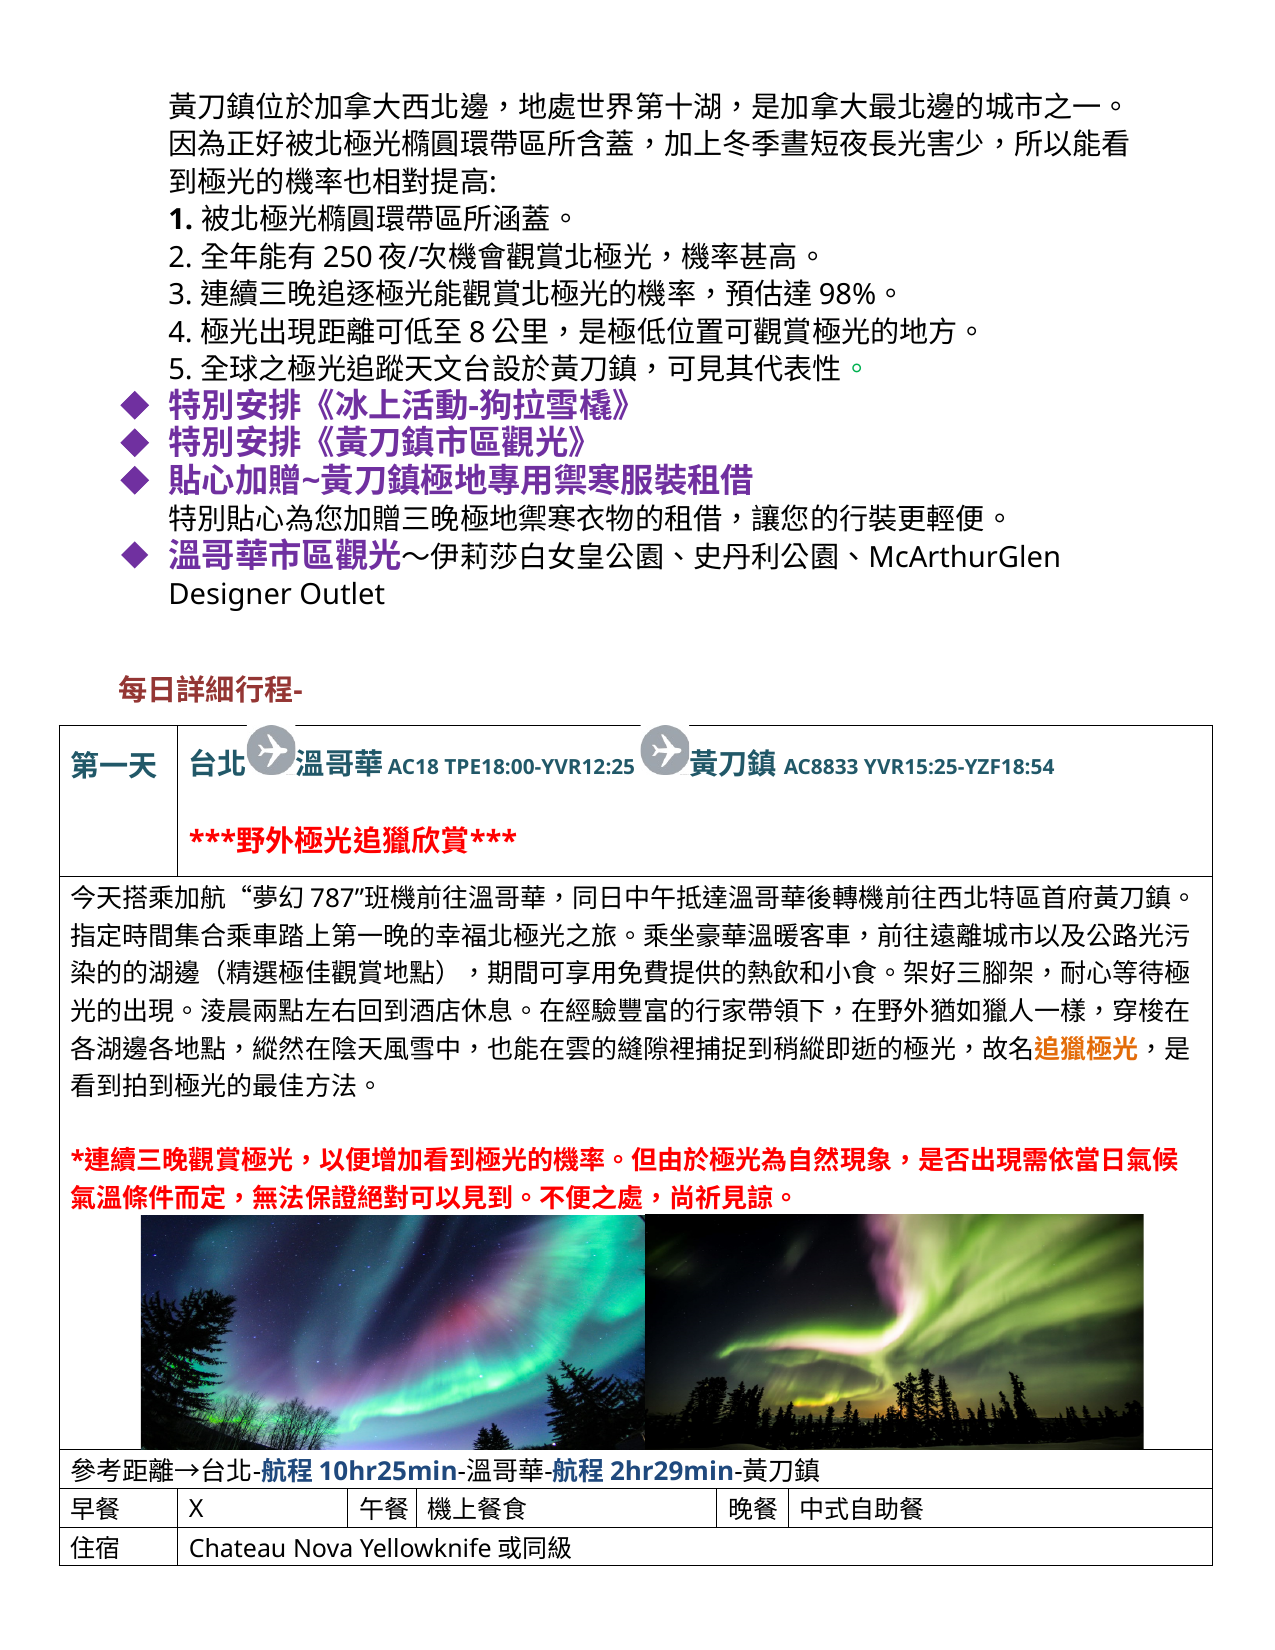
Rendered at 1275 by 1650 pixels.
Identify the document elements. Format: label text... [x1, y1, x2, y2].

table_cell 住宿 [60, 1528, 177, 1565]
table_cell X [178, 1489, 347, 1527]
picture [246, 725, 296, 775]
table_cell 今天搭乘加航“夢幻787”班機前往溫哥華，同日中午抵達溫哥華後轉機前往西北特區首府黃刀鎮。 指定時間集合乘車踏上第一晚的幸福北極光之旅。乘坐豪華溫暖客車，前往遠離城市以及公路光污 染的的湖邊（精選極佳觀賞地點），期間可享用免費提供的熱飲和小食。架好三腳架，耐心等待極 光的出現。淩晨兩點左右回到酒店休息。在經驗豐富的行家帶領下，在野外猶如獵人一樣，穿梭在 各湖邊各地點，縱然在陰天風雪中，也能在雲的縫隙裡捕捉到稍縱即逝的極光，故名追獵極光，是 看到拍到極光的最佳方法。 *連續三晚觀賞極光，以便增加看到極光的機率。但由於極光為自然現象，是否出現需依當日氣候 氣溫條件而定，無法保證絕對可以見到。不便之處，尚祈見諒。 [60, 877, 1212, 1449]
list 貼心加贈~黃刀鎮極地專用禦寒服裝租借 [118, 462, 1157, 500]
list 特別貼心為您加贈三晚極地禦寒衣物的租借，讓您的行裝更輕便。 [168, 500, 1157, 537]
table_cell 早餐 [60, 1489, 177, 1527]
list 5. 全球之極光追蹤天文台設於黃刀鎮，可見其代表性。 [168, 350, 1157, 387]
table_cell Chateau Nova Yellowknife或同級 [178, 1528, 1212, 1565]
list 1. 被北極光橢圓環帶區所涵蓋。 [168, 200, 1157, 237]
table_cell 午餐 [348, 1489, 416, 1527]
picture [140, 1214, 1144, 1450]
table_cell 中式自助餐 [789, 1489, 1212, 1527]
text 每日詳細行程- [118, 650, 1182, 725]
table_header 第一天 [60, 726, 177, 876]
list 3. 連續三晚追逐極光能觀賞北極光的機率，預估達98%。 [168, 275, 1157, 312]
list 2. 全年能有250夜/次機會觀賞北極光，機率甚高。 [168, 237, 1157, 275]
list 特別安排《冰上活動-狗拉雪橇》 [118, 387, 1157, 425]
table_header 台北溫哥華 AC18 TPE18:00-YVR12:25 黃刀鎮 AC8833 YVR15:25-YZF18:54 ***野外極光追獵欣賞*** [178, 726, 1212, 876]
table_cell 晚餐 [717, 1489, 788, 1527]
list 溫哥華市區觀光～伊莉莎白女皇公園、史丹利公園、McArthurGlen Designer Outlet [118, 537, 1157, 612]
list 特別安排《黃刀鎮市區觀光》 [118, 425, 1157, 462]
list 黃刀鎮位於加拿大西北邊，地處世界第十湖，是加拿大最北邊的城市之一。因為正好被北極光橢圓環帶區所含蓋，加上冬季晝短夜長光害少，所以能看到極光的機率也相對提高: [168, 87, 1157, 200]
table_cell 機上餐食 [417, 1489, 716, 1527]
table_cell 參考距離→台北-航程10hr25min-溫哥華-航程2hr29min-黃刀鎮 [60, 1450, 1212, 1488]
list 4. 極光出現距離可低至8公里，是極低位置可觀賞極光的地方。 [168, 312, 1157, 350]
picture [640, 725, 690, 775]
